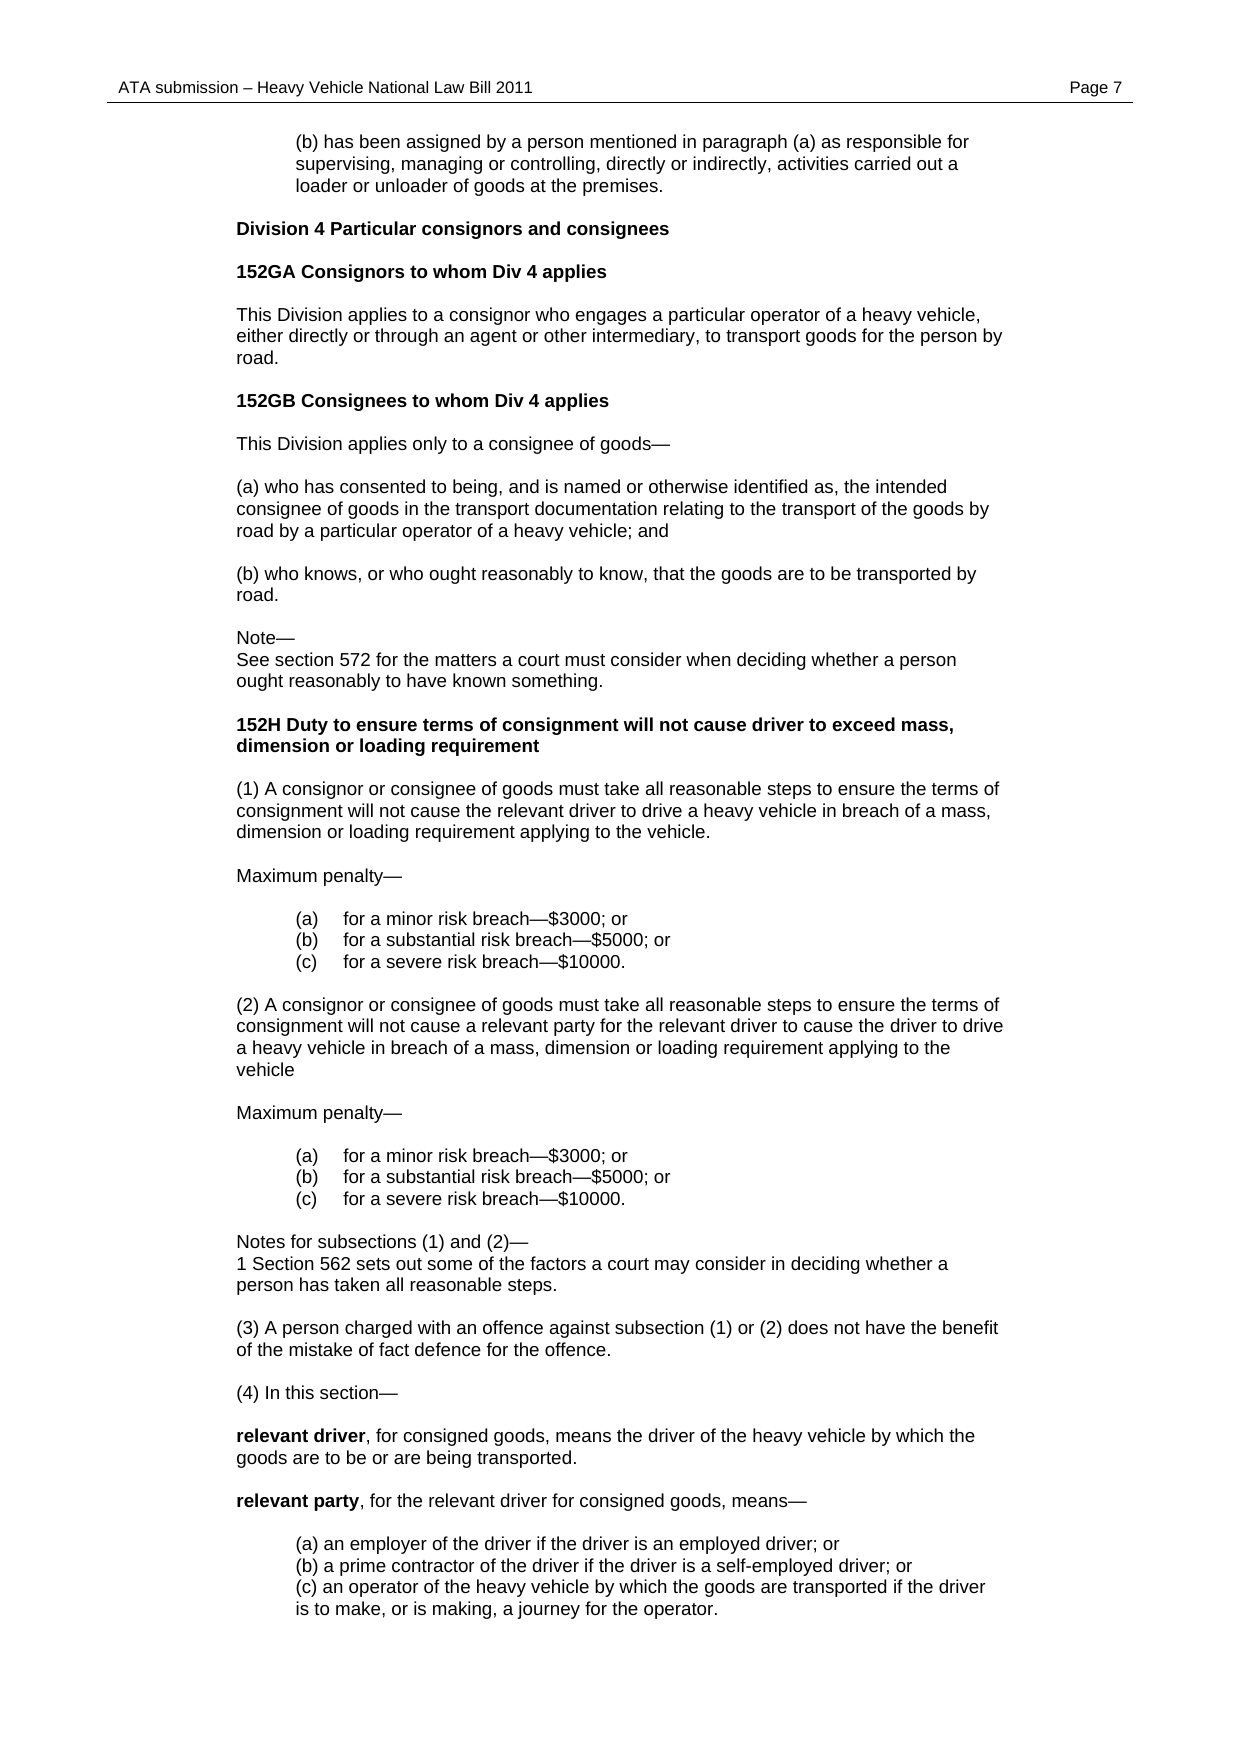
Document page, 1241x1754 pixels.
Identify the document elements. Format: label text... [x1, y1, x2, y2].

text (b) who knows, or who ought reasonably to know, that the goods are to be transported by road. [236, 562, 1004, 606]
text relevant party, for the relevant driver for consigned goods, means— [236, 1490, 1004, 1511]
text relevant driver, for consigned goods, means the driver of the heavy vehicle by which the goods are to be or are being transported. [236, 1425, 1004, 1468]
text 152GB Consignees to whom Div 4 applies [236, 390, 1004, 412]
text (a) who has consented to being, and is named or otherwise identified as, the intended consignee of goods in the transport documentation relating to the transport of the goods by road by a particular operator of a heavy vehicle; and [236, 476, 1004, 541]
text (4) In this section— [236, 1382, 1004, 1403]
text (2) A consignor or consignee of goods must take all reasonable steps to ensure the terms of consignment will not cause a relevant party for the relevant driver to cause the driver to drive a heavy vehicle in breach of a mass, dimension or loading requirement applying to the vehicle [236, 994, 1004, 1080]
text 152GA Consignors to whom Div 4 applies [236, 261, 1004, 282]
text 1 Section 562 sets out some of the factors a court may consider in deciding whether a person has taken all reasonable steps. [236, 1252, 1004, 1296]
text Division 4 Particular consignors and consignees [236, 217, 1004, 239]
text This Division applies to a consignor who engages a particular operator of a heavy vehicle, either directly or through an agent or other intermediary, to transport goods for the person by road. [236, 304, 1004, 368]
text (c) an operator of the heavy vehicle by which the goods are transported if the driver is to make, or is making, a journey for the operator. [295, 1576, 1004, 1619]
list for a minor risk breach—$3000; or [295, 907, 1004, 929]
list for a severe risk breach—$10000. [295, 1188, 1004, 1209]
text Note— [236, 627, 1004, 649]
text Maximum penalty— [236, 1102, 1004, 1123]
text See section 572 for the matters a court must consider when deciding whether a person ought reasonably to have known something. [236, 649, 1004, 692]
text (1) A consignor or consignee of goods must take all reasonable steps to ensure the terms of consignment will not cause the relevant driver to drive a heavy vehicle in breach of a mass, dimension or loading requirement applying to the vehicle. [236, 778, 1004, 843]
text (3) A person charged with an offence against subsection (1) or (2) does not have the benefit of the mistake of fact defence for the offence. [236, 1317, 1004, 1360]
list for a minor risk breach—$3000; or [295, 1145, 1004, 1166]
text (a) an employer of the driver if the driver is an employed driver; or [295, 1533, 1004, 1554]
text Maximum penalty— [236, 864, 1004, 886]
text 152H Duty to ensure terms of consignment will not cause driver to exceed mass, dimension or loading requirement [236, 713, 1004, 757]
list for a severe risk breach—$10000. [295, 951, 1004, 972]
text Notes for subsections (1) and (2)— [236, 1231, 1004, 1252]
text (b) a prime contractor of the driver if the driver is a self-employed driver; or [295, 1554, 1004, 1576]
list for a substantial risk breach—$5000; or [295, 929, 1004, 951]
list for a substantial risk breach—$5000; or [295, 1166, 1004, 1188]
text (b) has been assigned by a person mentioned in paragraph (a) as responsible for supervising, managing or controlling, directly or indirectly, activities carried out a loader or unloader of goods at the premises. [295, 131, 1004, 196]
text This Division applies only to a consignee of goods— [236, 433, 1004, 455]
